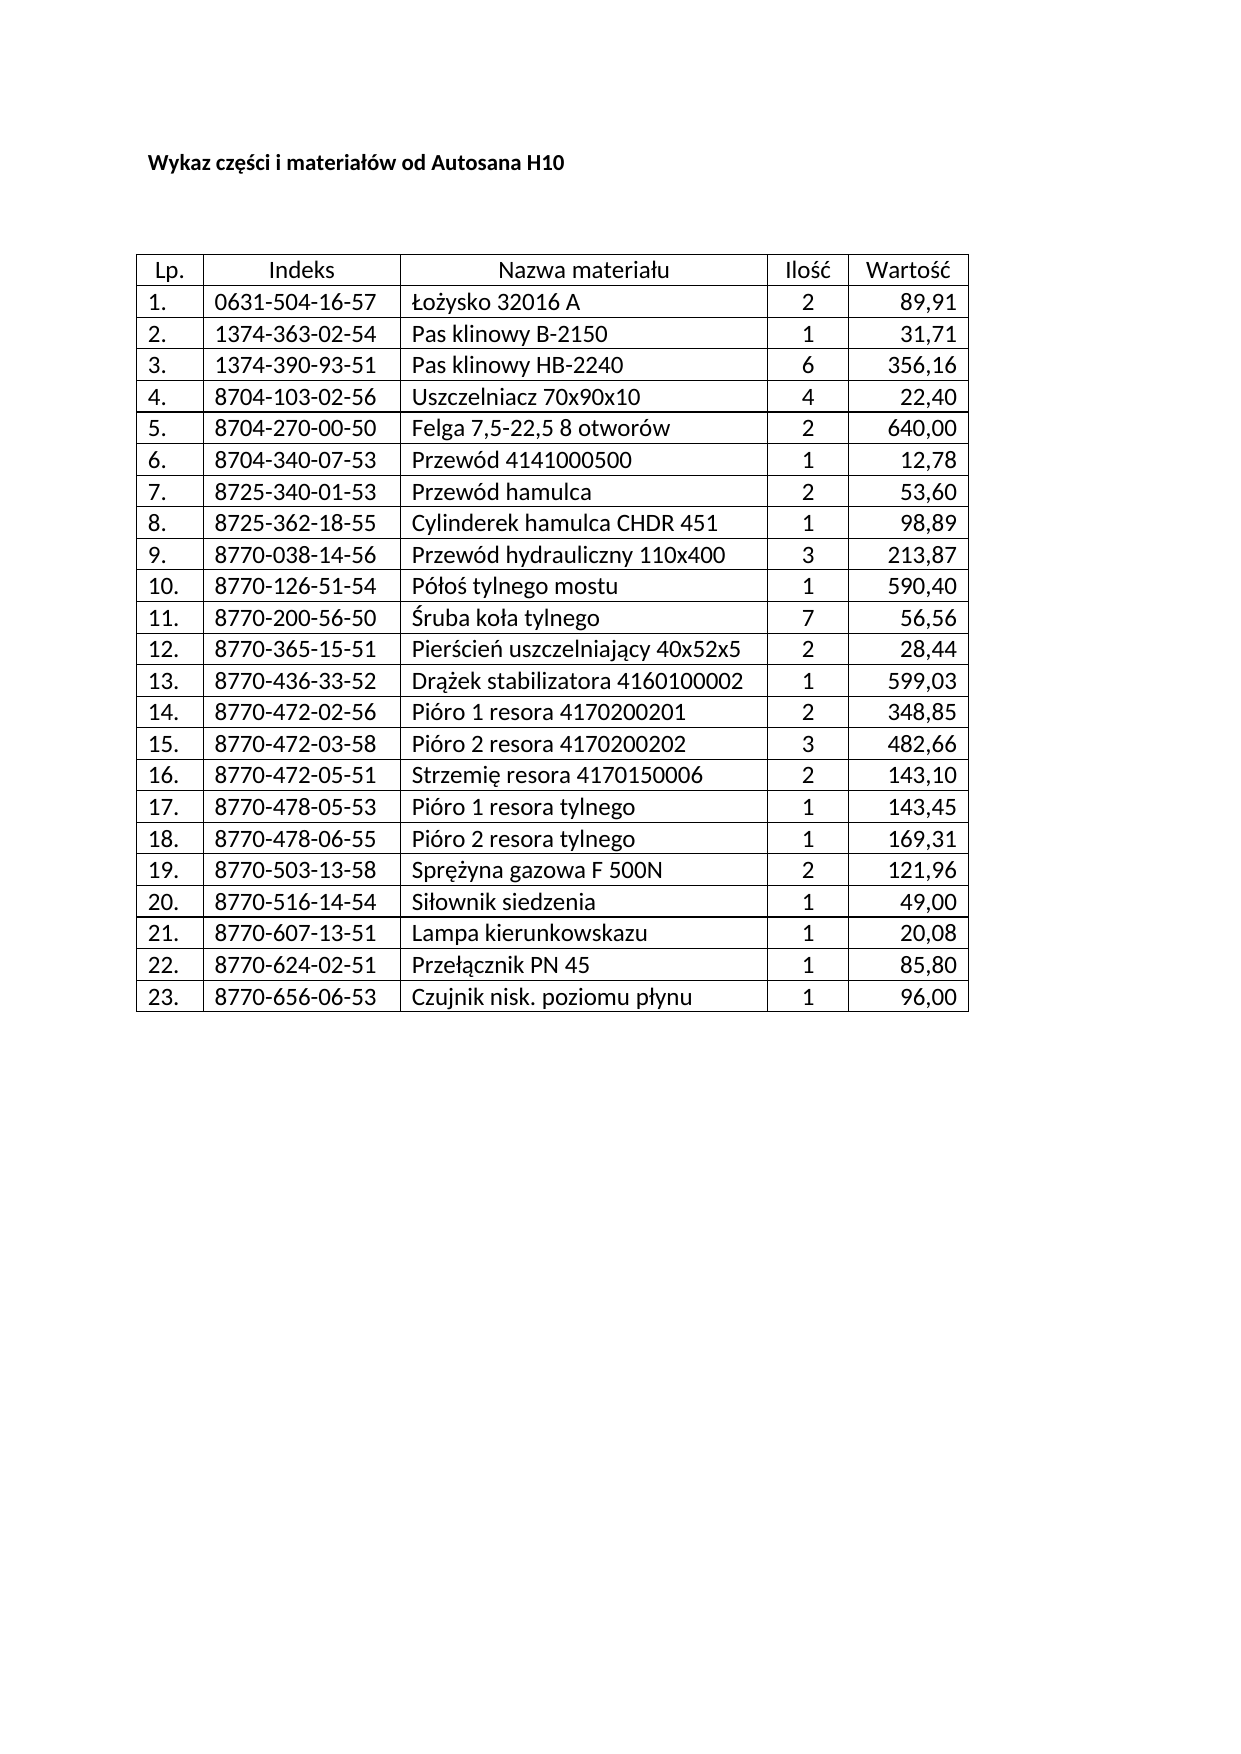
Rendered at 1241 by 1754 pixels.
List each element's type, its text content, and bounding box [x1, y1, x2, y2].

table_cell 3 [768, 539, 848, 569]
table_cell 8725-340-01-53 [204, 476, 400, 506]
table_cell 8770-472-02-56 [204, 697, 400, 727]
table_header Wartość [849, 255, 968, 285]
table_cell 2 [768, 413, 848, 443]
table_cell 8770-436-33-52 [204, 665, 400, 696]
table_cell 20,08 [849, 918, 968, 948]
table_cell 11. [137, 602, 203, 632]
table_cell 8704-103-02-56 [204, 381, 400, 411]
table_cell 121,96 [849, 854, 968, 885]
table_cell Pióro 1 resora 4170200201 [401, 697, 767, 727]
table_cell 13. [137, 665, 203, 696]
table_cell Śruba koła tylnego [401, 602, 767, 632]
table_cell 3 [768, 728, 848, 759]
table_cell 3. [137, 349, 203, 380]
table_cell Lampa kierunkowskazu [401, 918, 767, 948]
table_cell Strzemię resora 4170150006 [401, 760, 767, 790]
table_cell 16. [137, 760, 203, 790]
table_cell 22,40 [849, 381, 968, 411]
table_header Nazwa materiału [401, 255, 767, 285]
table_cell 143,10 [849, 760, 968, 790]
table_cell 12. [137, 634, 203, 664]
table_cell 49,00 [849, 886, 968, 916]
table_cell 8770-478-05-53 [204, 791, 400, 822]
table_cell 12,78 [849, 444, 968, 474]
table_cell 98,89 [849, 507, 968, 538]
table_cell Pas klinowy B-2150 [401, 318, 767, 348]
table_cell 1 [768, 918, 848, 948]
table_cell 21. [137, 918, 203, 948]
table_cell 0631-504-16-57 [204, 286, 400, 317]
table_cell Półoś tylnego mostu [401, 570, 767, 601]
table_cell 23. [137, 981, 203, 1011]
table_cell Uszczelniacz 70x90x10 [401, 381, 767, 411]
table_cell 1 [768, 444, 848, 474]
table_cell 143,45 [849, 791, 968, 822]
table_cell 2 [768, 476, 848, 506]
table_cell 8770-607-13-51 [204, 918, 400, 948]
table_cell 356,16 [849, 349, 968, 380]
table_cell 2 [768, 854, 848, 885]
text Wykaz części i materiałów od Autosana H10 [148, 148, 1093, 176]
table_cell 8725-362-18-55 [204, 507, 400, 538]
table_cell Czujnik nisk. poziomu płynu [401, 981, 767, 1011]
table_cell Pióro 2 resora tylnego [401, 823, 767, 853]
table_cell 1 [768, 318, 848, 348]
table_cell 1 [768, 791, 848, 822]
table_cell 28,44 [849, 634, 968, 664]
table_cell 640,00 [849, 413, 968, 443]
table_cell 20. [137, 886, 203, 916]
table_cell 2 [768, 760, 848, 790]
table_cell 6 [768, 349, 848, 380]
table_cell 8770-656-06-53 [204, 981, 400, 1011]
table_cell 2 [768, 634, 848, 664]
table_cell Pióro 2 resora 4170200202 [401, 728, 767, 759]
table_cell 19. [137, 854, 203, 885]
table_cell 85,80 [849, 949, 968, 979]
table_header Lp. [137, 255, 203, 285]
table_cell 10. [137, 570, 203, 601]
table_cell 9. [137, 539, 203, 569]
table_cell 2 [768, 286, 848, 317]
table_cell 8770-126-51-54 [204, 570, 400, 601]
table_cell 1 [768, 949, 848, 979]
table_cell 8770-472-03-58 [204, 728, 400, 759]
table_cell 8. [137, 507, 203, 538]
table_cell 1 [768, 981, 848, 1011]
table_cell 8770-478-06-55 [204, 823, 400, 853]
table_cell Łożysko 32016 A [401, 286, 767, 317]
table_cell Pierścień uszczelniający 40x52x5 [401, 634, 767, 664]
table_cell Pióro 1 resora tylnego [401, 791, 767, 822]
table_cell 599,03 [849, 665, 968, 696]
table_cell 96,00 [849, 981, 968, 1011]
table_cell 8770-038-14-56 [204, 539, 400, 569]
table_cell 8704-270-00-50 [204, 413, 400, 443]
table_cell 590,40 [849, 570, 968, 601]
table_cell 8770-624-02-51 [204, 949, 400, 979]
table_cell Przełącznik PN 45 [401, 949, 767, 979]
table_cell 18. [137, 823, 203, 853]
table_cell 14. [137, 697, 203, 727]
table_cell 7. [137, 476, 203, 506]
table_cell Przewód 4141000500 [401, 444, 767, 474]
table_cell 1 [768, 570, 848, 601]
table_cell Siłownik siedzenia [401, 886, 767, 916]
table_cell 1374-390-93-51 [204, 349, 400, 380]
table_cell 31,71 [849, 318, 968, 348]
table_cell 8770-472-05-51 [204, 760, 400, 790]
table_cell 1 [768, 823, 848, 853]
table_header Indeks [204, 255, 400, 285]
table_cell Pas klinowy HB-2240 [401, 349, 767, 380]
table_cell Cylinderek hamulca CHDR 451 [401, 507, 767, 538]
table_cell 1 [768, 665, 848, 696]
table_cell 15. [137, 728, 203, 759]
table_cell 8704-340-07-53 [204, 444, 400, 474]
table_cell 213,87 [849, 539, 968, 569]
table_cell 8770-365-15-51 [204, 634, 400, 664]
table_cell 8770-200-56-50 [204, 602, 400, 632]
table_cell 1374-363-02-54 [204, 318, 400, 348]
table_cell 4 [768, 381, 848, 411]
table_header Ilość [768, 255, 848, 285]
table_cell 1 [768, 507, 848, 538]
table_cell 8770-503-13-58 [204, 854, 400, 885]
table_cell 22. [137, 949, 203, 979]
table_cell 4. [137, 381, 203, 411]
table_cell Sprężyna gazowa F 500N [401, 854, 767, 885]
table_cell 348,85 [849, 697, 968, 727]
table_cell 169,31 [849, 823, 968, 853]
table_cell 17. [137, 791, 203, 822]
table_cell 482,66 [849, 728, 968, 759]
table_cell 89,91 [849, 286, 968, 317]
table_cell 8770-516-14-54 [204, 886, 400, 916]
table_cell 7 [768, 602, 848, 632]
table_cell 1 [768, 886, 848, 916]
table_cell Przewód hydrauliczny 110x400 [401, 539, 767, 569]
table_cell Przewód hamulca [401, 476, 767, 506]
table_cell 2 [768, 697, 848, 727]
table_cell 1. [137, 286, 203, 317]
table_cell 2. [137, 318, 203, 348]
table_cell 6. [137, 444, 203, 474]
table_cell Drążek stabilizatora 4160100002 [401, 665, 767, 696]
table_cell 56,56 [849, 602, 968, 632]
table_cell 5. [137, 413, 203, 443]
table_cell 53,60 [849, 476, 968, 506]
table_cell Felga 7,5-22,5 8 otworów [401, 413, 767, 443]
